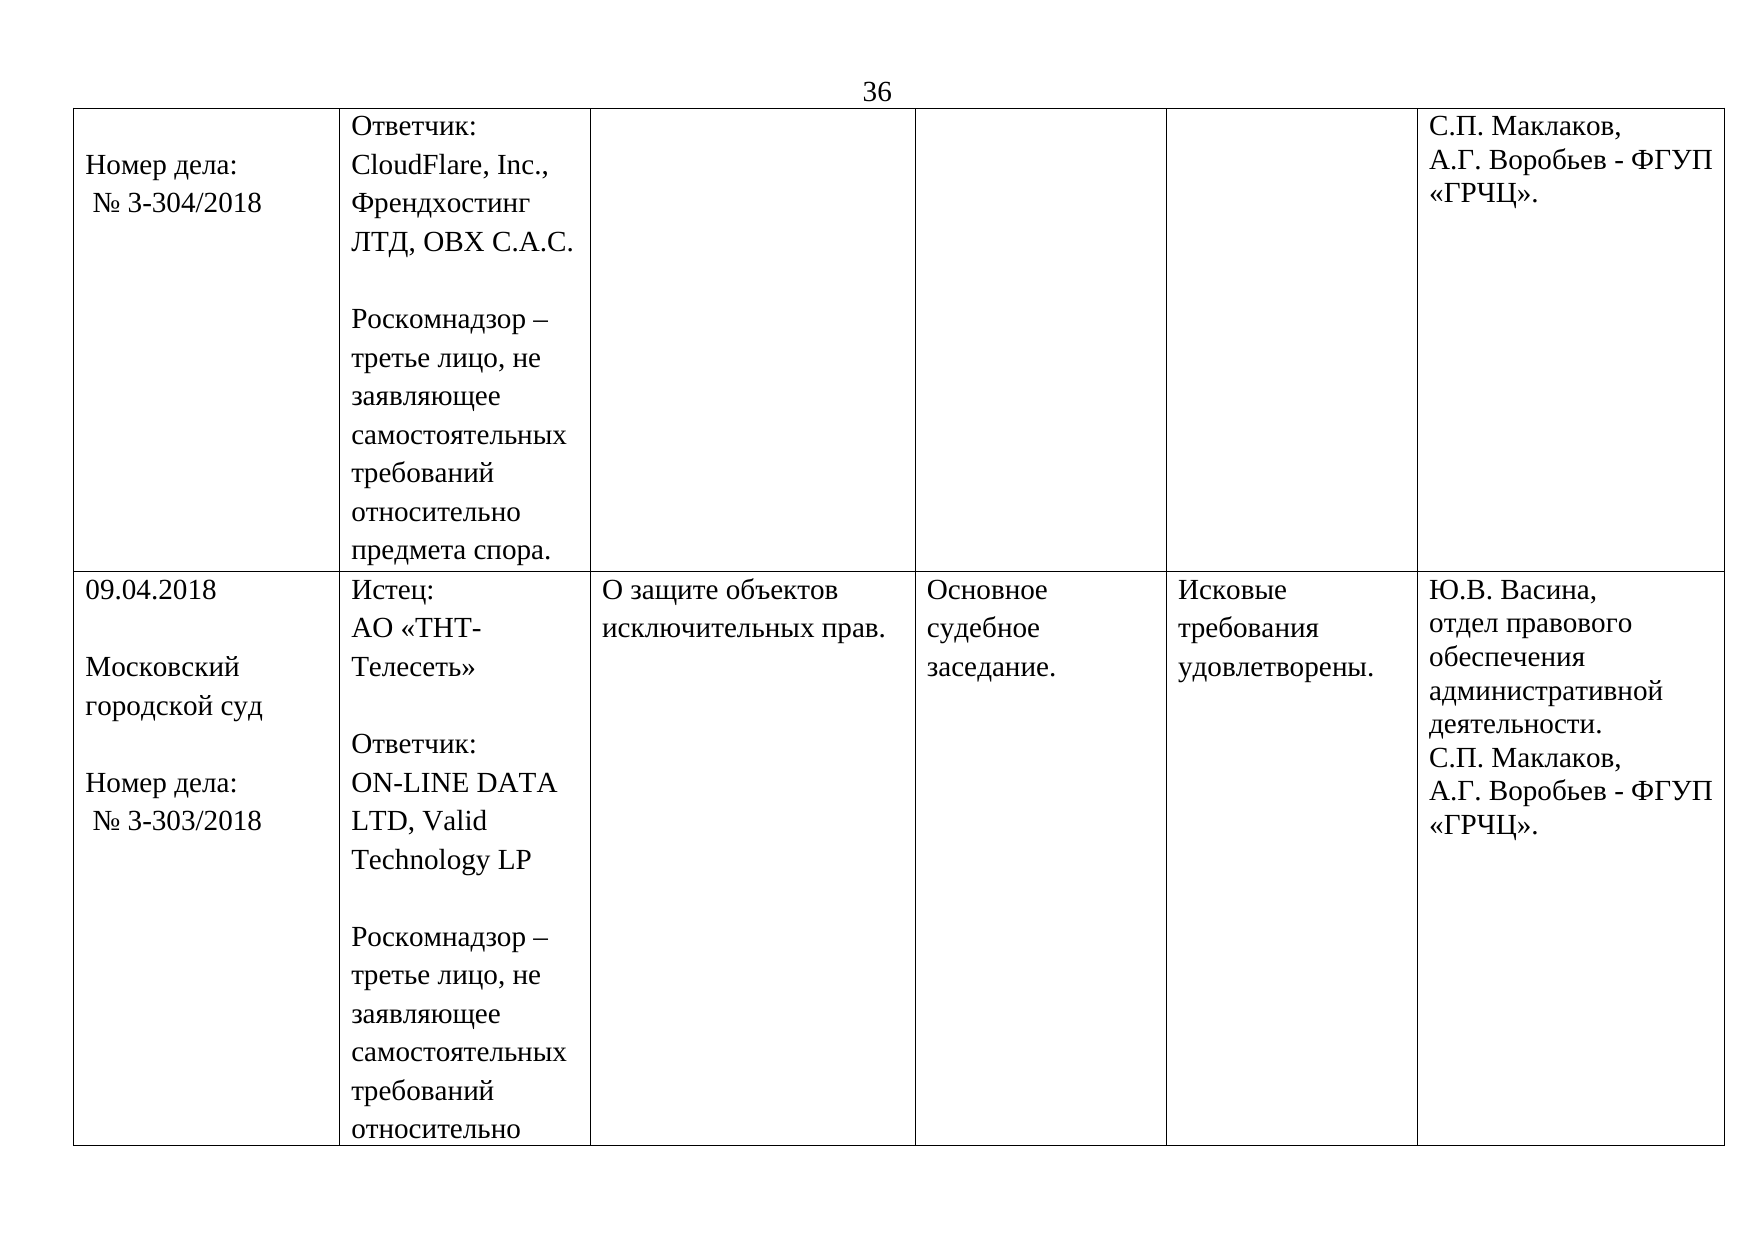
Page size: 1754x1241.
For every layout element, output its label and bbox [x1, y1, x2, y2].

table_cell [591, 109, 915, 571]
table_cell [74, 109, 339, 571]
table_cell [916, 572, 1166, 1145]
table_cell [340, 109, 590, 571]
table_cell [1167, 109, 1417, 571]
table_cell [916, 109, 1166, 571]
table_cell [340, 572, 590, 1145]
table_cell [1167, 572, 1417, 1145]
table_cell [1418, 109, 1724, 571]
table_cell [591, 572, 915, 1145]
table_cell [1418, 572, 1724, 1145]
table_cell [74, 572, 339, 1145]
